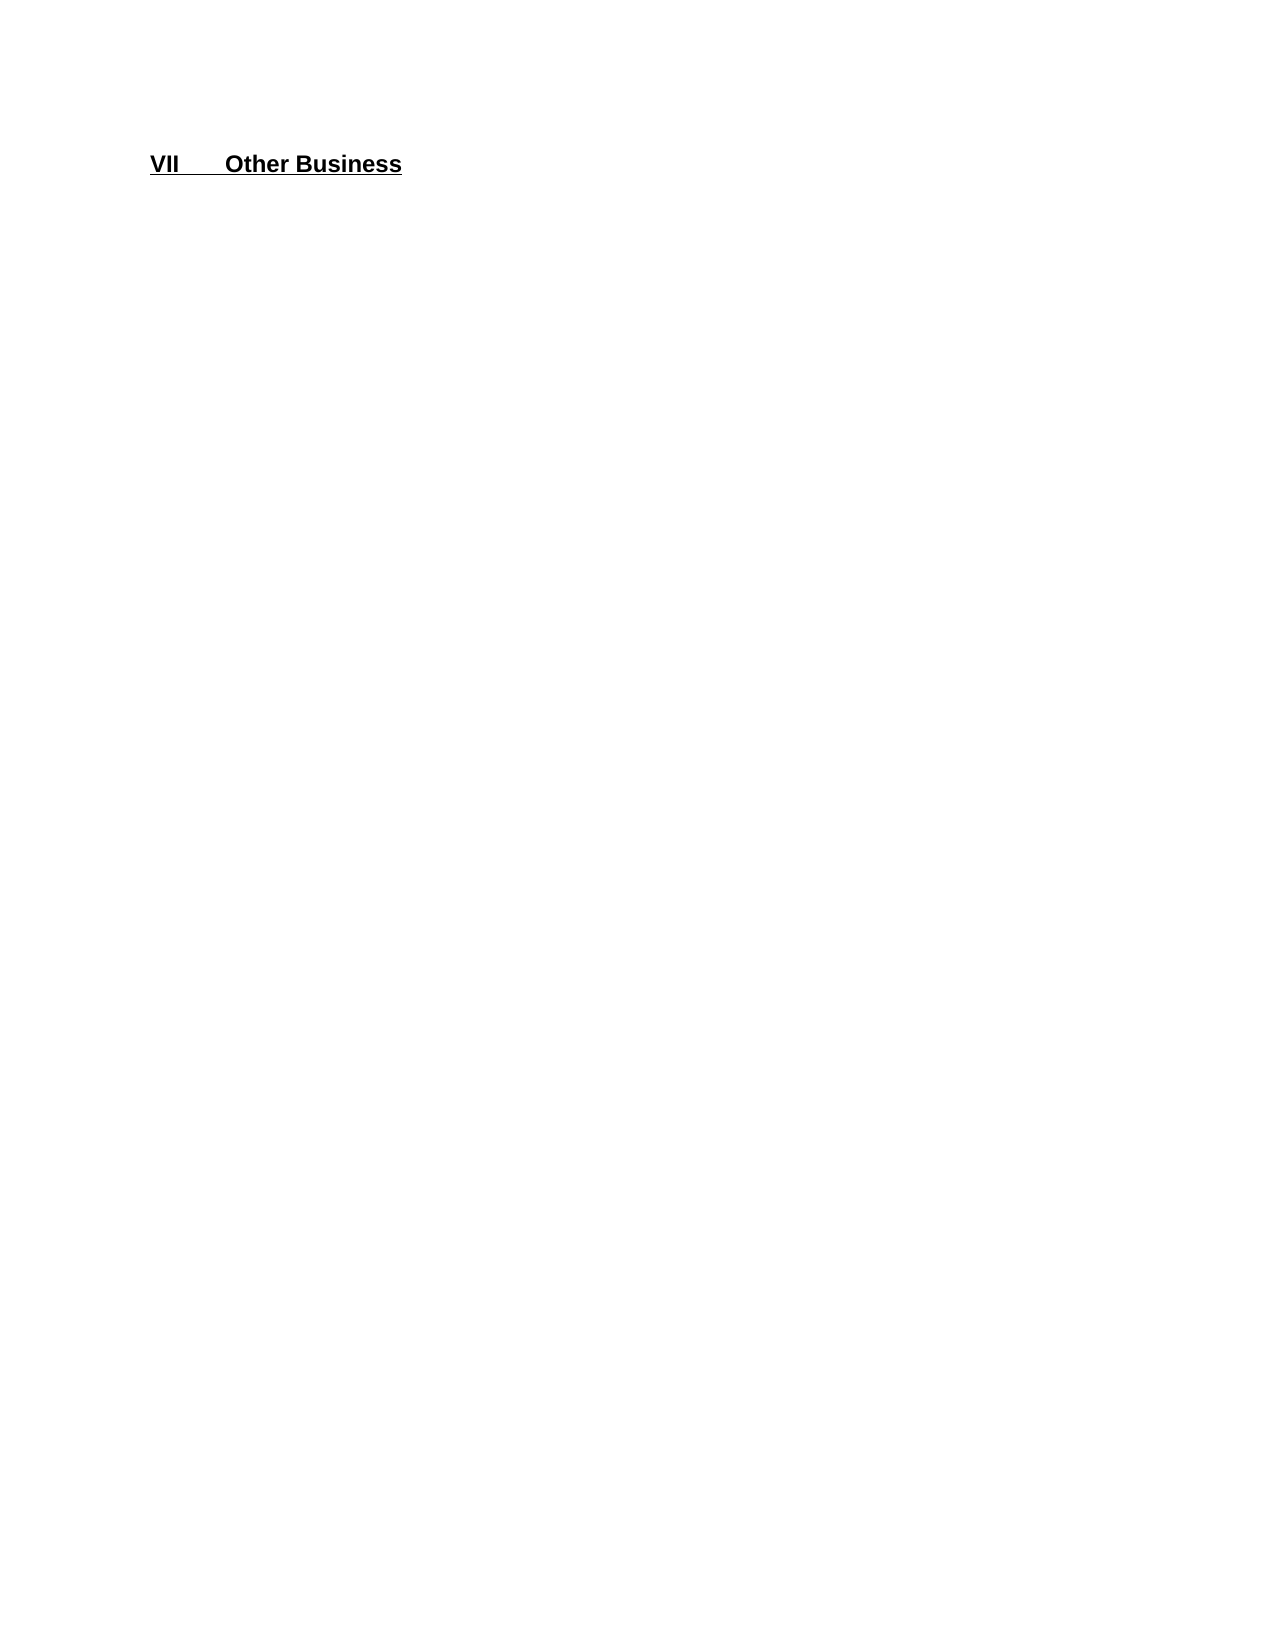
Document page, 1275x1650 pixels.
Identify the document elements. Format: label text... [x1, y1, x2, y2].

text VII Other Business [150, 150, 1125, 178]
